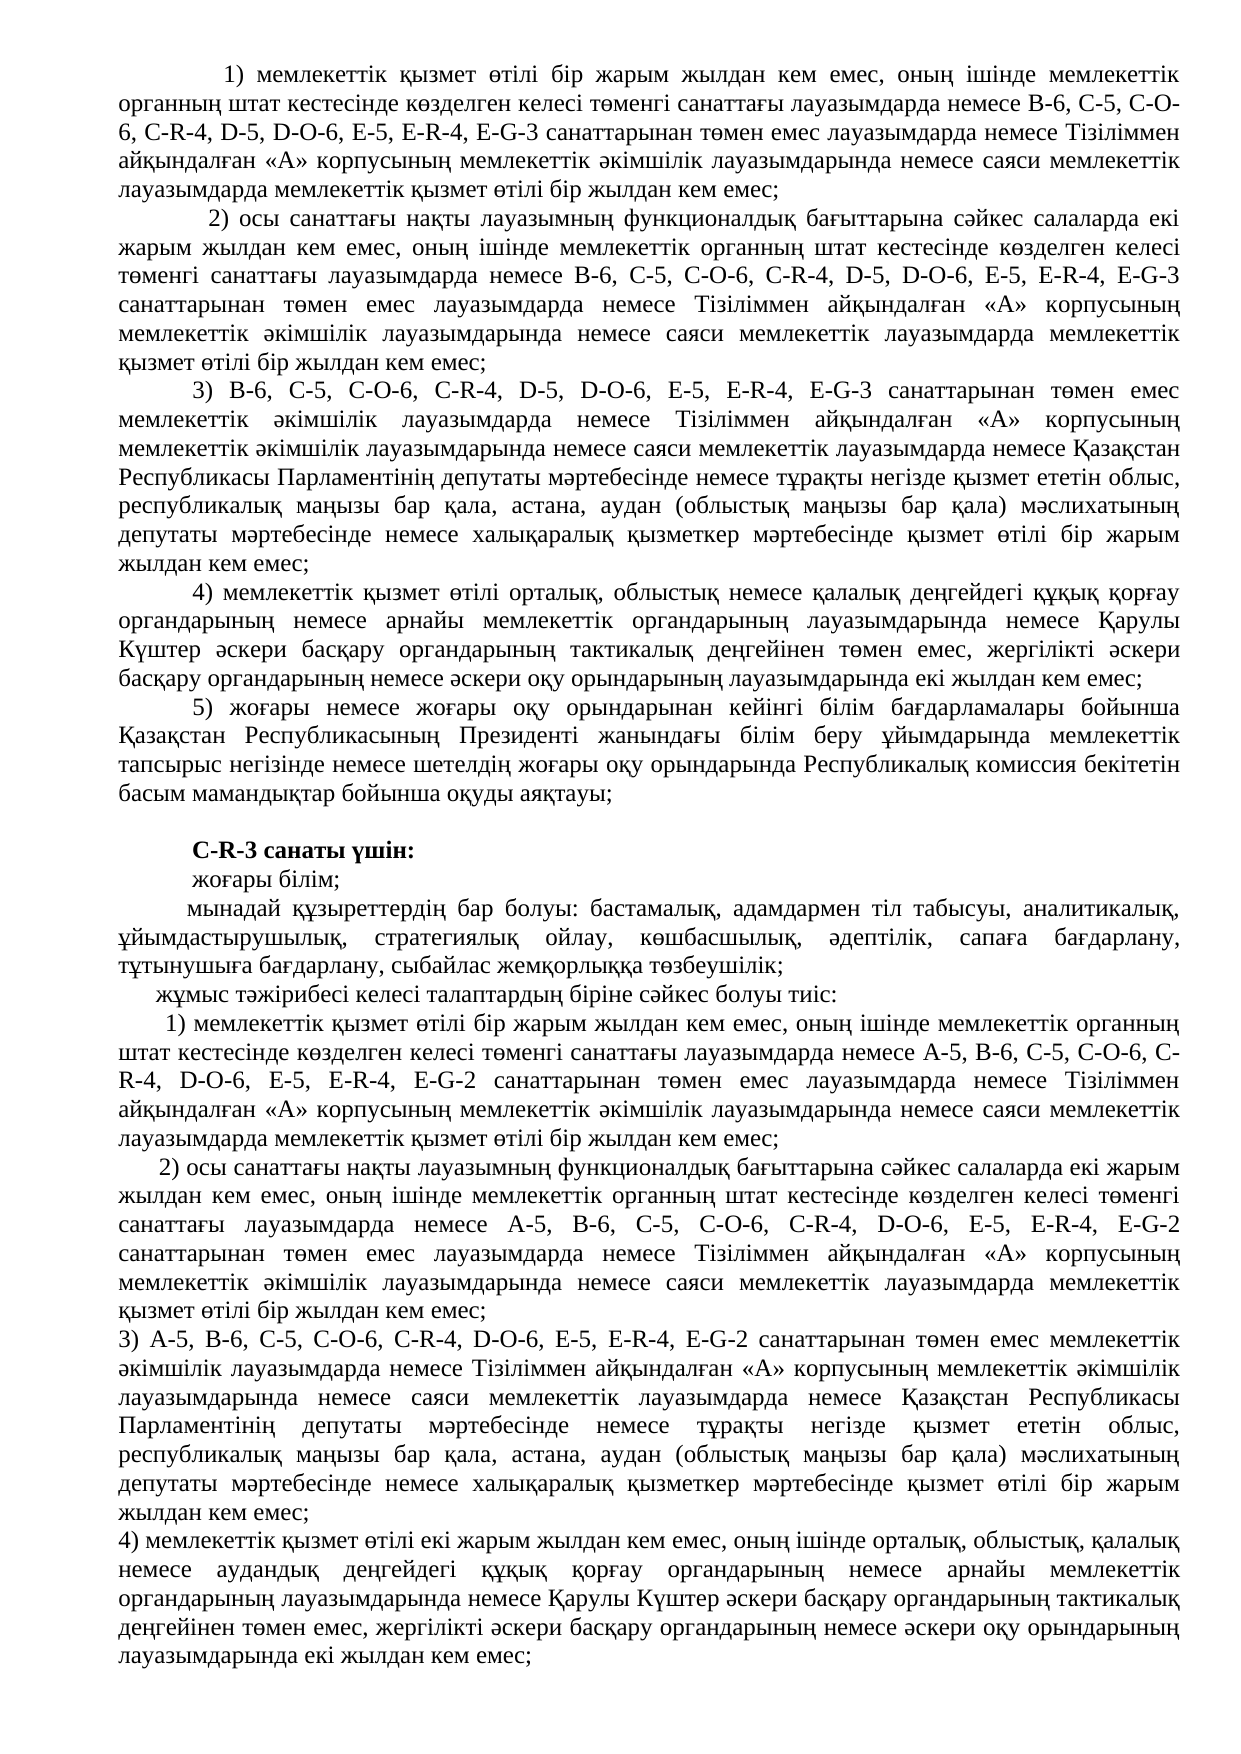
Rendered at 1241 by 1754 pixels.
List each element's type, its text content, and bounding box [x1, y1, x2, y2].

text жоғары білім; [118, 864, 1181, 893]
text 1) мемлекеттік қызмет өтілі бір жарым жылдан кем емес, оның ішінде мемлекеттік органның штат кестесінде көзделген келесі төменгі санаттағы лауазымдарда немесе В-6, С-5, C-O-6, C-R-4, D-5, D-O-6, Е-5, E-R-4, E-G-3 санаттарынан төмен емес лауазымдарда немесе Тізіліммен айқындалған «А» корпусының мемлекеттік әкімшілік лауазымдарында немесе саяси мемлекеттік лауазымдарда мемлекеттік қызмет өтілі бір жылдан кем емес; [118, 59, 1181, 203]
text жұмыс тәжірибесі келесі талаптардың біріне сәйкес болуы тиіс: [118, 979, 1181, 1008]
text 5) жоғары немесе жоғары оқу орындарынан кейінгі білім бағдарламалары бойынша Қазақстан Республикасының Президенті жанындағы білім беру ұйымдарында мемлекеттік тапсырыс негізінде немесе шетелдің жоғары оқу орындарында Республикалық комиссия бекітетін басым мамандықтар бойынша оқуды аяқтауы; [118, 692, 1181, 807]
text 4) мемлекеттік қызмет өтілі екі жарым жылдан кем емес, оның ішінде орталық, облыстық, қалалық немесе аудандық деңгейдегі құқық қорғау органдарының немесе арнайы мемлекеттік органдарының лауазымдарында немесе Қарулы Күштер әскери басқару органдарының тактикалық деңгейінен төмен емес, жергілікті әскери басқару органдарының немесе әскери оқу орындарының лауазымдарында екі жылдан кем емес; [118, 1525, 1181, 1669]
text 1) мемлекеттік қызмет өтілі бір жарым жылдан кем емес, оның ішінде мемлекеттік органның штат кестесінде көзделген келесі төменгі санаттағы лауазымдарда немесе А-5, В-6, С-5, C-O-6, C-R-4, D-O-6, Е-5, E-R-4, E-G-2 санаттарынан төмен емес лауазымдарда немесе Тізіліммен айқындалған «А» корпусының мемлекеттік әкімшілік лауазымдарында немесе саяси мемлекеттік лауазымдарда мемлекеттік қызмет өтілі бір жылдан кем емес; [118, 1008, 1181, 1152]
text C-R-3 санаты үшін: [118, 835, 1181, 864]
text 2) осы санаттағы нақты лауазымның функционалдық бағыттарына сәйкес салаларда екі жарым жылдан кем емес, оның ішінде мемлекеттік органның штат кестесінде көзделген келесі төменгі санаттағы лауазымдарда немесе В-6, С-5, C-O-6, C-R-4, D-5, D-O-6, Е-5, E-R-4, E-G-3 санаттарынан төмен емес лауазымдарда немесе Тізіліммен айқындалған «А» корпусының мемлекеттік әкімшілік лауазымдарында немесе саяси мемлекеттік лауазымдарда мемлекеттік қызмет өтілі бір жылдан кем емес; [118, 203, 1181, 375]
text 2) осы санаттағы нақты лауазымның функционалдық бағыттарына сәйкес салаларда екі жарым жылдан кем емес, оның ішінде мемлекеттік органның штат кестесінде көзделген келесі төменгі санаттағы лауазымдарда немесе А-5, В-6, С-5, C-O-6, C-R-4, D-O-6, Е-5, E-R-4, E-G-2 санаттарынан төмен емес лауазымдарда немесе Тізіліммен айқындалған «А» корпусының мемлекеттік әкімшілік лауазымдарында немесе саяси мемлекеттік лауазымдарда мемлекеттік қызмет өтілі бір жылдан кем емес; [118, 1152, 1181, 1324]
text 3) А-5, В-6, С-5, C-O-6, C-R-4, D-O-6, Е-5, E-R-4, E-G-2 санаттарынан төмен емес мемлекеттік әкімшілік лауазымдарда немесе Тізіліммен айқындалған «А» корпусының мемлекеттік әкімшілік лауазымдарында немесе саяси мемлекеттік лауазымдарда немесе Қазақстан Республикасы Парламентінің депутаты мәртебесінде немесе тұрақты негізде қызмет ететін облыс, республикалық маңызы бар қала, астана, аудан (облыстық маңызы бар қала) мәслихатының депутаты мәртебесінде немесе халықаралық қызметкер мәртебесінде қызмет өтілі бір жарым жылдан кем емес; [118, 1324, 1181, 1525]
text 3) В-6, С-5, C-O-6, C-R-4, D-5, D-O-6, Е-5, E-R-4, E-G-3 санаттарынан төмен емес мемлекеттік әкімшілік лауазымдарда немесе Тізіліммен айқындалған «А» корпусының мемлекеттік әкімшілік лауазымдарында немесе саяси мемлекеттік лауазымдарда немесе Қазақстан Республикасы Парламентінің депутаты мәртебесінде немесе тұрақты негізде қызмет ететін облыс, республикалық маңызы бар қала, астана, аудан (облыстық маңызы бар қала) мәслихатының депутаты мәртебесінде немесе халықаралық қызметкер мәртебесінде қызмет өтілі бір жарым жылдан кем емес; [118, 375, 1181, 577]
text 4) мемлекеттік қызмет өтілі орталық, облыстық немесе қалалық деңгейдегі құқық қорғау органдарының немесе арнайы мемлекеттік органдарының лауазымдарында немесе Қарулы Күштер әскери басқару органдарының тактикалық деңгейінен төмен емес, жергілікті әскери басқару органдарының немесе әскери оқу орындарының лауазымдарында екі жылдан кем емес; [118, 577, 1181, 692]
text мынадай құзыреттердің бар болуы: бастамалық, адамдармен тіл табысуы, аналитикалық, ұйымдастырушылық, стратегиялық ойлау, көшбасшылық, әдептілік, сапаға бағдарлану, тұтынушыға бағдарлану, сыбайлас жемқорлыққа төзбеушілік; [118, 893, 1181, 979]
